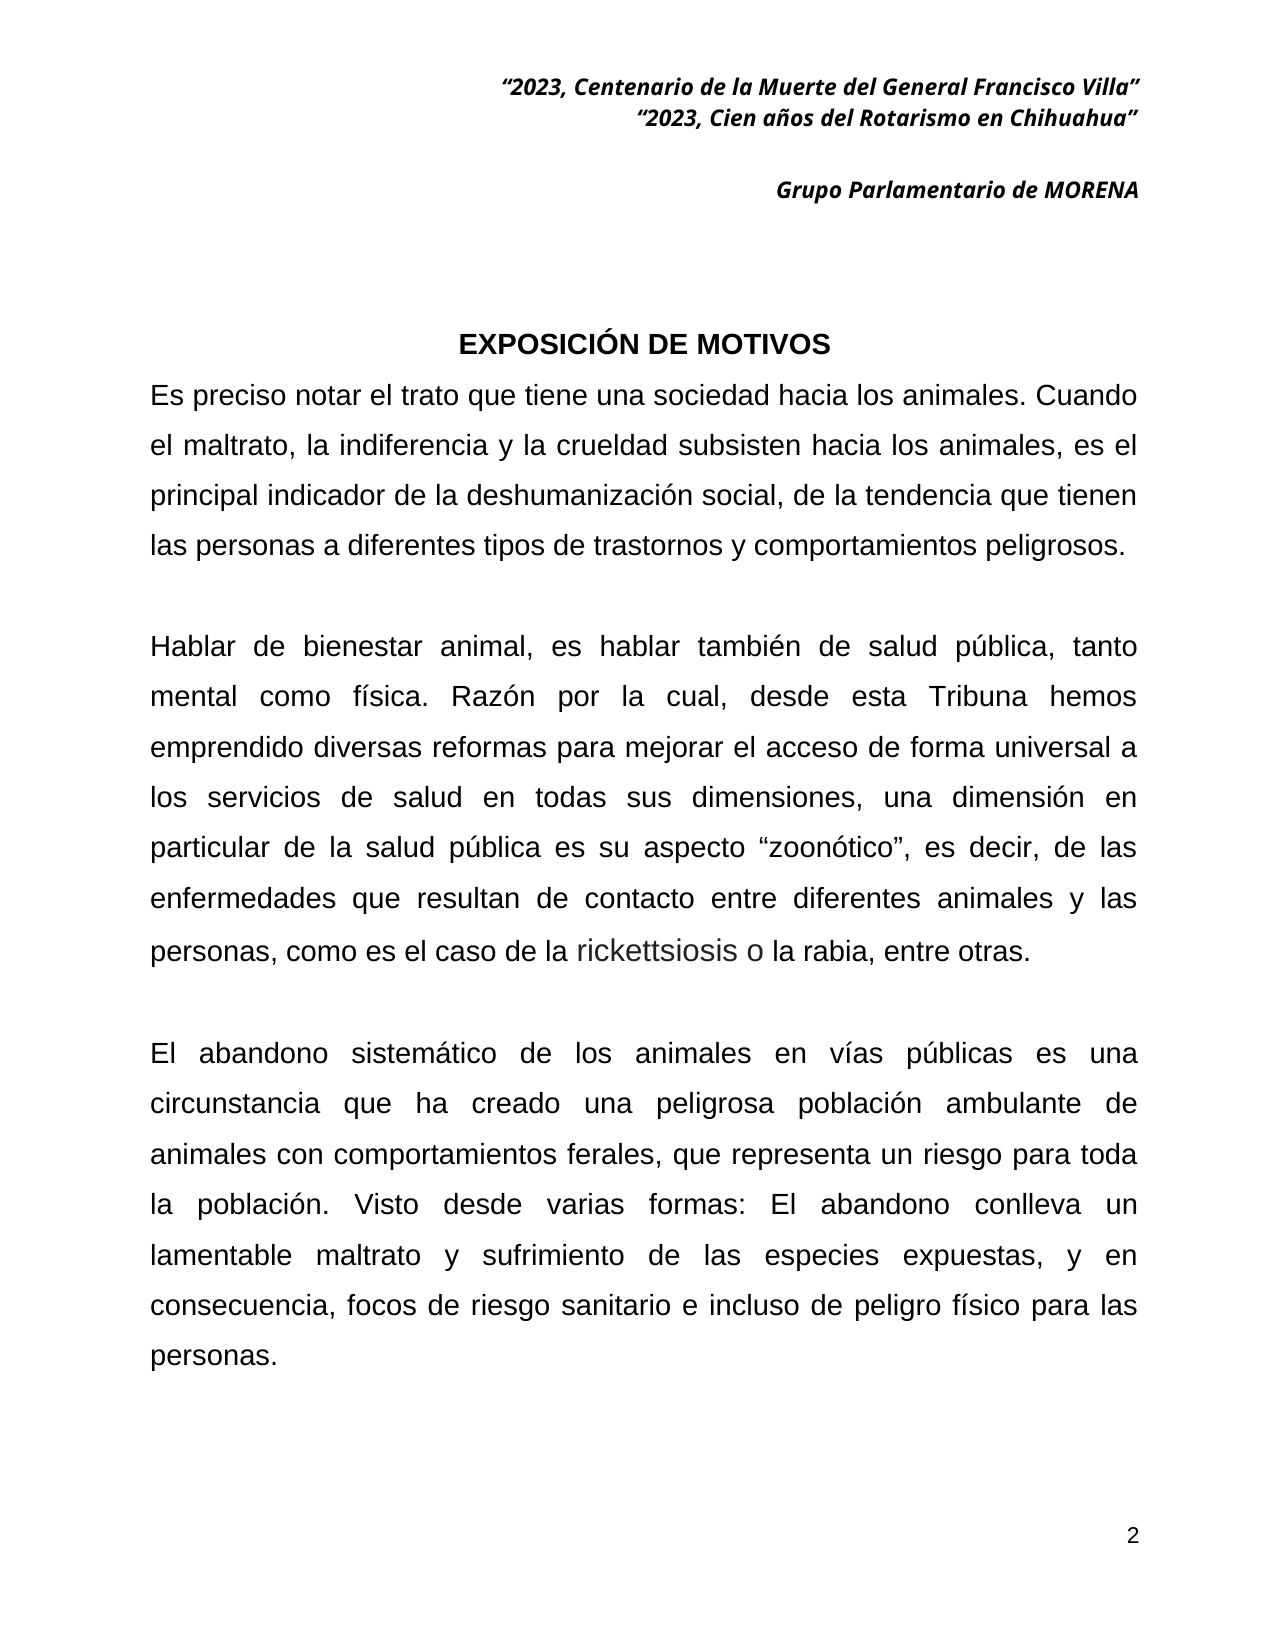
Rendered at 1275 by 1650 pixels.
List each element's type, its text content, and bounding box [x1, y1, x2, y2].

text EXPOSICIÓN DE MOTIVOS [150, 327, 1139, 361]
text El abandono sistemático de los animales en vías públicas es una circunstancia que ha creado una peligrosa población ambulante de animales con comportamientos ferales, que representa un riesgo para toda la población. Visto desde varias formas: El abandono conlleva un lamentable maltrato y sufrimiento de las especies expuestas, y en consecuencia, focos de riesgo sanitario e incluso de peligro físico para las personas. [150, 1036, 1139, 1372]
text Es preciso notar el trato que tiene una sociedad hacia los animales. Cuando el maltrato, la indiferencia y la crueldad subsisten hacia los animales, es el principal indicador de la deshumanización social, de la tendencia que tienen las personas a diferentes tipos de trastornos y comportamientos peligrosos. [150, 377, 1139, 562]
text Hablar de bienestar animal, es hablar también de salud pública, tanto mental como física. Razón por la cual, desde esta Tribuna hemos emprendido diversas reformas para mejorar el acceso de forma universal a los servicios de salud en todas sus dimensiones, una dimensión en particular de la salud pública es su aspecto “zoonótico”, es decir, de las enfermedades que resultan de contacto entre diferentes animales y las personas, como es el caso de la rickettsiosis o la rabia, entre otras. [150, 629, 1139, 968]
